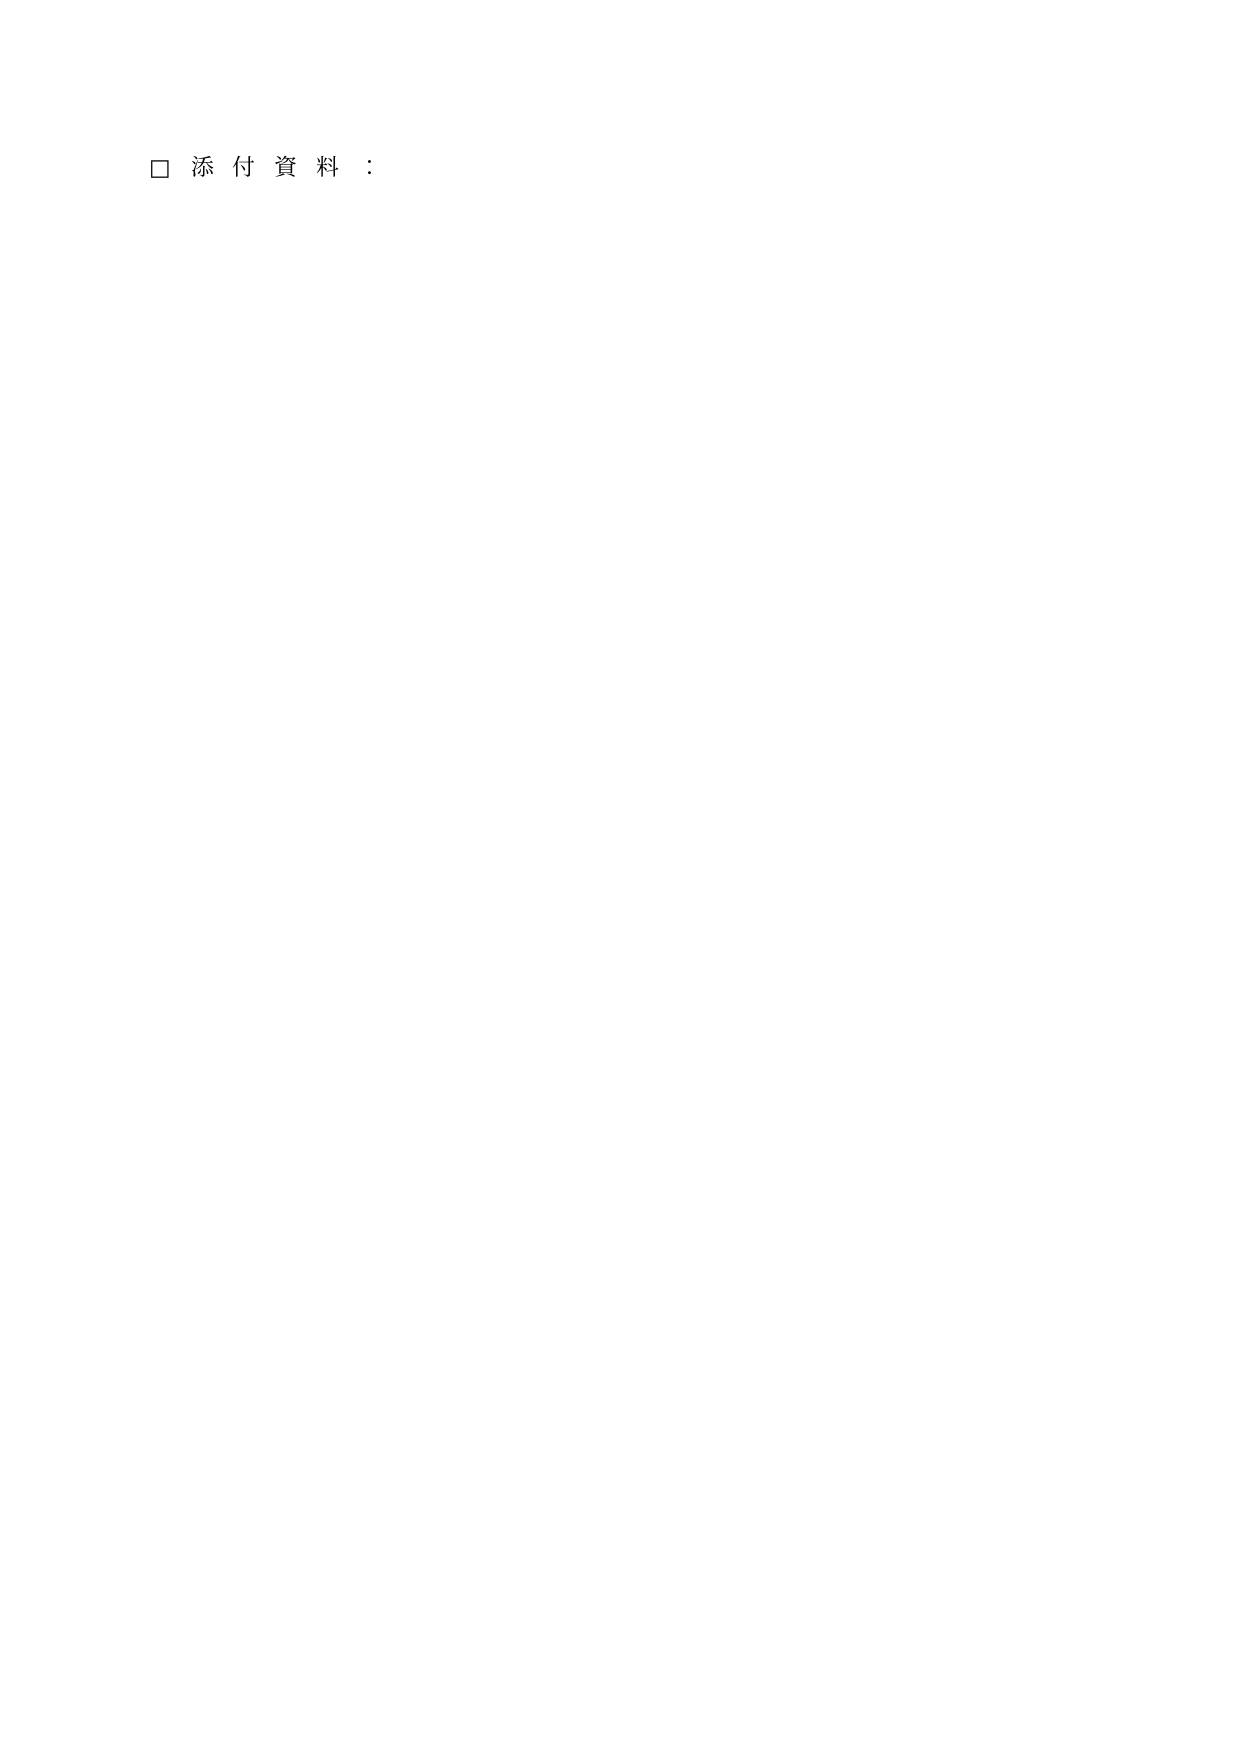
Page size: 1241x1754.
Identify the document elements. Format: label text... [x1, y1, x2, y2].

text □ 添付資料： [149, 148, 1091, 184]
